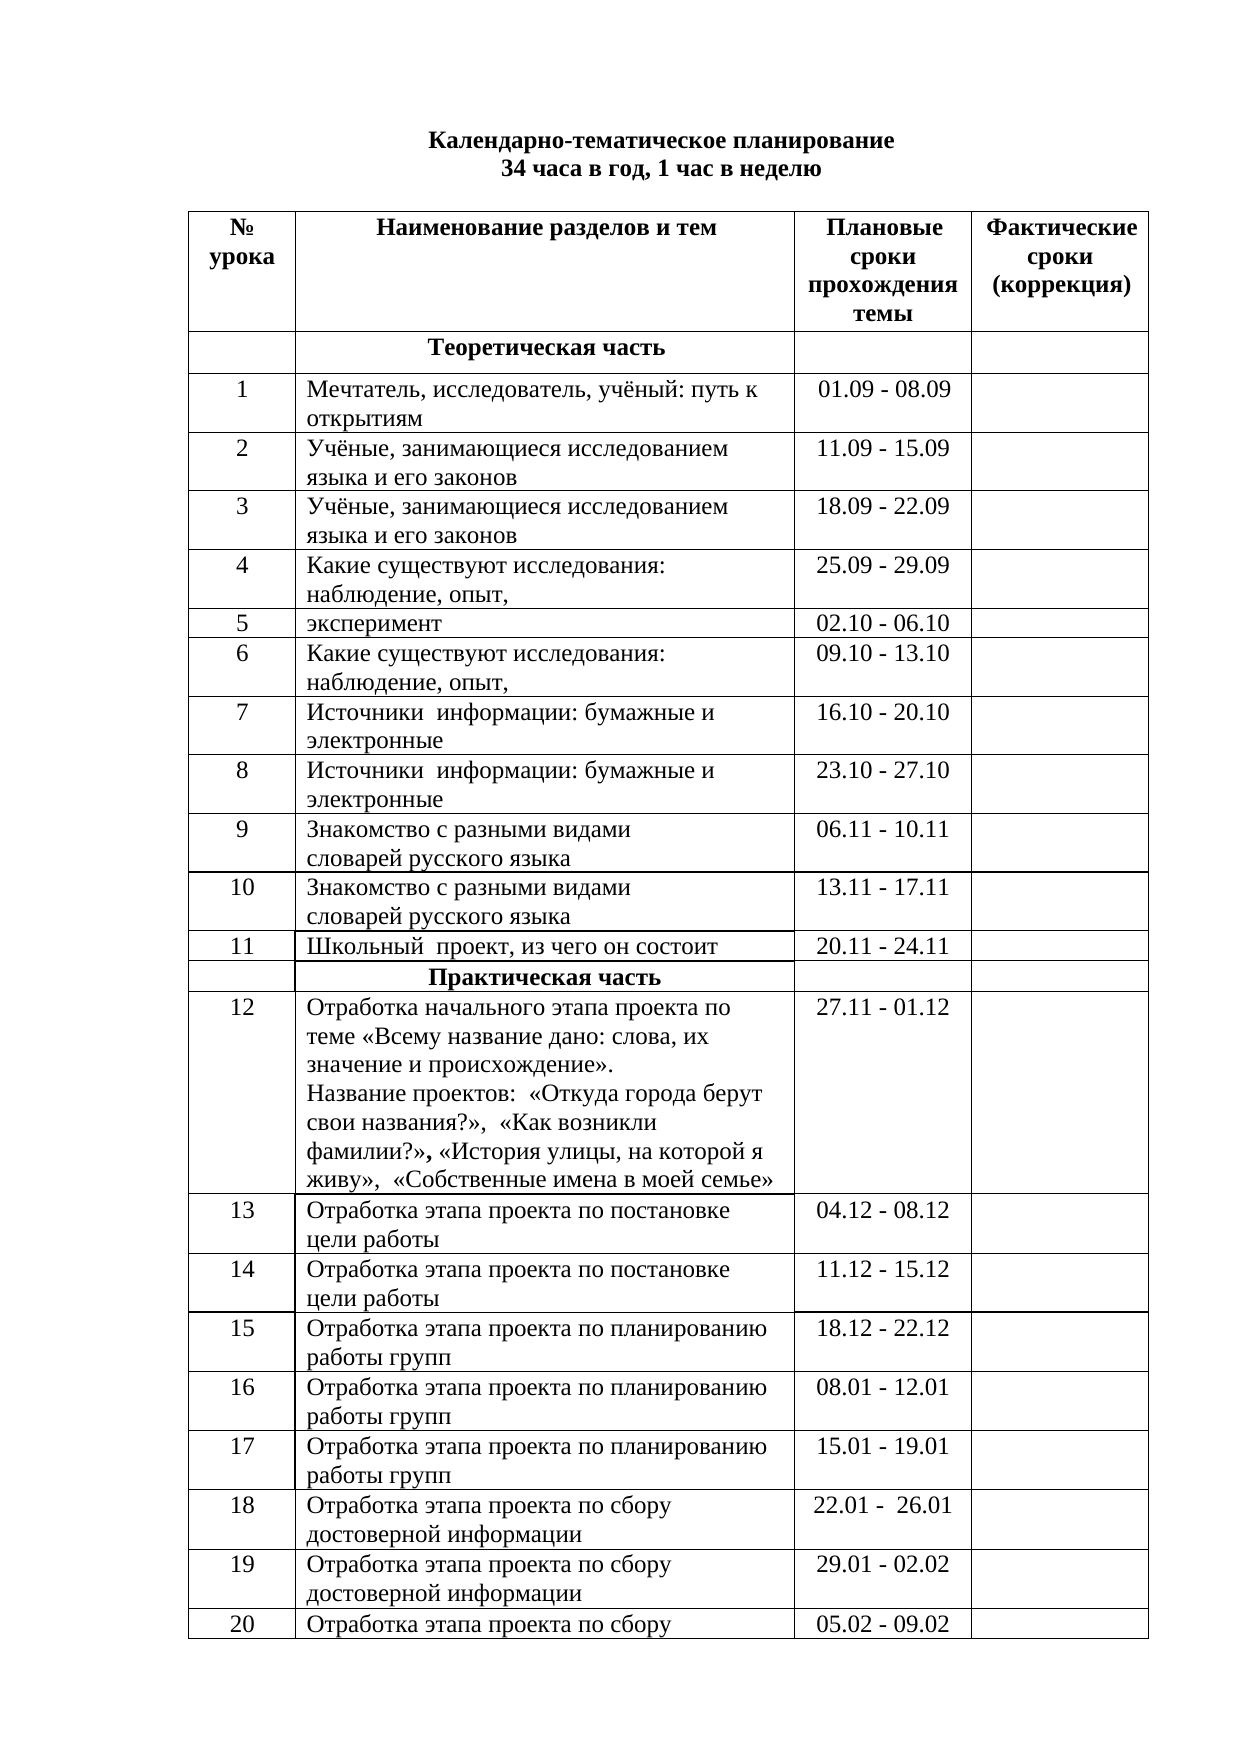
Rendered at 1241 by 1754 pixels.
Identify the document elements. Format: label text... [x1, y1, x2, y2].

table_cell 22.01 - 26.01 [795, 1490, 971, 1548]
table_cell Какие существуют исследования: наблюдение, опыт, [296, 638, 794, 696]
table_cell Мечтатель, исследователь, учёный: путь к открытиям [296, 374, 794, 432]
table_cell 04.12 - 08.12 [795, 1194, 971, 1252]
table_cell 12 [189, 992, 295, 1193]
table_cell Источники информации: бумажные и электронные [296, 697, 794, 754]
table_cell [972, 374, 1148, 432]
table_cell 18.12 - 22.12 [795, 1313, 971, 1371]
table_cell 05.02 - 09.02 [795, 1609, 971, 1638]
table_cell Отработка этапа проекта по планированию работы групп [296, 1313, 794, 1371]
table_cell [972, 961, 1148, 991]
table_cell Учёные, занимающиеся исследованием языка и его законов [296, 491, 794, 549]
table_cell 3 [189, 491, 295, 549]
table_cell [972, 814, 1148, 871]
table_cell [972, 697, 1148, 754]
table_cell 10 [189, 873, 295, 930]
table_cell 09.10 - 13.10 [795, 638, 971, 696]
table_header № урока [189, 212, 295, 331]
table_cell Практическая часть [296, 962, 794, 991]
table_header Фактические сроки (коррекция) [972, 212, 1148, 331]
table_cell 8 [189, 755, 295, 813]
table_cell [972, 1254, 1148, 1311]
table_cell [972, 332, 1148, 373]
table_cell [972, 1609, 1148, 1638]
table_cell 06.11 - 10.11 [795, 814, 971, 871]
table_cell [296, 1550, 794, 1608]
table_cell [972, 1431, 1148, 1489]
table_cell [972, 1490, 1148, 1548]
table_cell [972, 491, 1148, 549]
table_cell 18 [189, 1490, 295, 1548]
table_cell 16.10 - 20.10 [795, 697, 971, 754]
table_cell 20 [189, 1609, 295, 1638]
table_cell [972, 1372, 1148, 1429]
table_cell 4 [189, 550, 295, 607]
table_cell 27.11 - 01.12 [795, 992, 971, 1193]
table_cell [972, 755, 1148, 813]
table_cell 01.09 - 08.09 [795, 374, 971, 432]
table_cell Источники информации: бумажные и электронные [296, 755, 794, 813]
table_cell 1 [189, 374, 295, 432]
table_cell [972, 1194, 1148, 1252]
table_cell [189, 332, 295, 373]
table_cell [795, 332, 971, 373]
table_cell 15 [189, 1313, 294, 1371]
text Календарно-тематическое планирование [177, 125, 1146, 153]
table_cell Отработка этапа проекта по планированию работы групп [296, 1372, 794, 1429]
table_cell [972, 638, 1148, 696]
table_cell 6 [189, 638, 295, 696]
table_cell [972, 550, 1148, 607]
table_cell 13.11 - 17.11 [795, 873, 971, 930]
table_cell 15.01 - 19.01 [795, 1431, 971, 1489]
table_cell Отработка этапа проекта по постановке цели работы [296, 1254, 794, 1311]
table_cell [189, 961, 294, 991]
text 34 часа в год, 1 час в неделю [177, 153, 1146, 182]
table_cell 25.09 - 29.09 [795, 550, 971, 607]
table_cell Знакомство с разными видами словарей русского языка [296, 814, 794, 871]
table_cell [296, 1609, 794, 1638]
table_cell 29.01 - 02.02 [795, 1550, 971, 1608]
table_cell [972, 433, 1148, 490]
table_cell Знакомство с разными видами словарей русского языка [296, 873, 794, 930]
table_cell Отработка этапа проекта по планированию работы групп [296, 1431, 794, 1489]
table_cell [795, 961, 971, 991]
table_cell 02.10 - 06.10 [795, 609, 971, 637]
table_cell 20.11 - 24.11 [795, 931, 971, 960]
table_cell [296, 1490, 794, 1548]
table_cell Какие существуют исследования: наблюдение, опыт, [296, 550, 794, 607]
table_cell 11.09 - 15.09 [795, 433, 971, 490]
table_header Наименование разделов и тем [296, 212, 794, 331]
table_cell 08.01 - 12.01 [795, 1372, 971, 1429]
table_cell Теоретическая часть [296, 332, 794, 373]
table_cell 14 [189, 1254, 294, 1311]
table_cell Отработка этапа проекта по постановке цели работы [296, 1195, 794, 1252]
table_cell [972, 992, 1148, 1193]
table_cell [972, 931, 1148, 960]
table_cell 2 [189, 433, 295, 490]
table_header Плановые сроки прохождения темы [795, 212, 971, 331]
table_cell [972, 873, 1148, 930]
table_cell 7 [189, 697, 295, 754]
table_cell 19 [189, 1550, 295, 1608]
table_cell 16 [189, 1372, 294, 1429]
table_cell 23.10 - 27.10 [795, 755, 971, 813]
table_cell [972, 609, 1148, 637]
table_cell Учёные, занимающиеся исследованием языка и его законов [296, 433, 794, 490]
table_cell [972, 1550, 1148, 1608]
table_cell Школьный проект, из чего он состоит [296, 932, 794, 960]
table_cell 18.09 - 22.09 [795, 491, 971, 549]
table_cell [972, 1313, 1148, 1371]
table_cell 13 [189, 1194, 294, 1252]
table_cell 17 [189, 1431, 294, 1489]
table_cell 11 [189, 931, 294, 960]
table_cell 5 [189, 609, 295, 637]
table_cell 11.12 - 15.12 [795, 1254, 971, 1311]
table_cell Отработка начального этапа проекта по теме «Всему название дано: слова, их значение и происхождение». Название проектов: «Откуда города берут свои названия?», «Как возникли фамилии?», «История улицы, на которой я живу», «Собственные имена в моей семье» [296, 992, 794, 1193]
table_cell эксперимент [296, 609, 794, 637]
table_cell 9 [189, 814, 295, 871]
